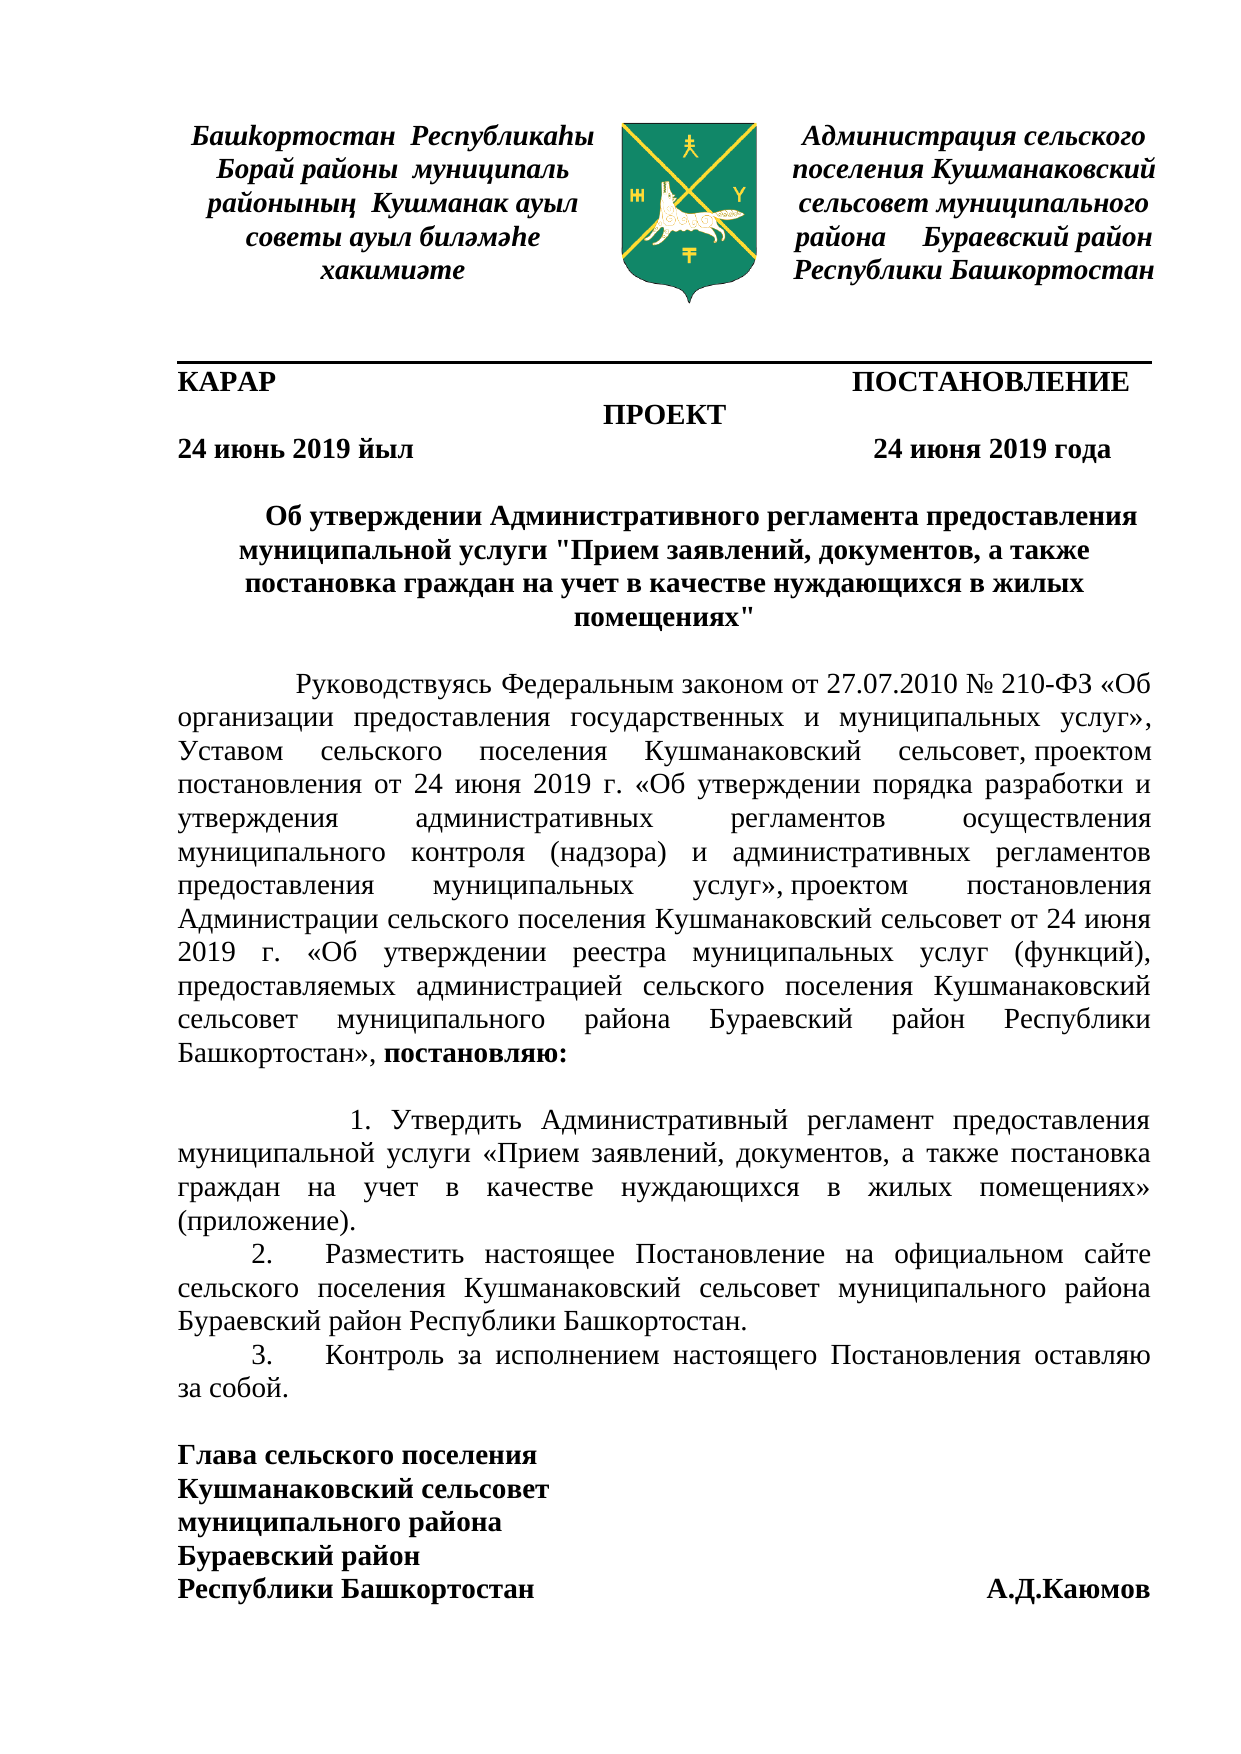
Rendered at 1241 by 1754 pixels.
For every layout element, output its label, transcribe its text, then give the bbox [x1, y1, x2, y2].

text 24 июнь 2019 йыл 24 июня 2019 года [177, 431, 1152, 464]
text Руководствуясь Федеральным законом от 27.07.2010 № 210-ФЗ «Об организации предоставления государственных и муниципальных услуг», Уставом сельского поселения Кушманаковский сельсовет, проектом постановления от 24 июня 2019 г. «Об утверждении порядка разработки и утверждения административных регламентов осуществления муниципального контроля (надзора) и административных регламентов предоставления муниципальных услуг», проектом постановления Администрации сельского поселения Кушманаковский сельсовет от 24 июня 2019 г. «Об утверждении реестра муниципальных услуг (функций), предоставляемых администрацией сельского поселения Кушманаковский сельсовет муниципального района Бураевский район Республики Башкортостан», постановляю: [177, 632, 1152, 1068]
text 1. Утвердить Административный регламент предоставления муниципальной услуги «Прием заявлений, документов, а также постановка граждан на учет в качестве нуждающихся в жилых помещениях» (приложение). [177, 1068, 1152, 1236]
table_header Башkортостан Республикаhы Борай районы муниципаль районының Кушманак ауыл советы ауыл биләмәhе хакимиәте [177, 118, 608, 325]
text ПРОЕКТ [177, 397, 1152, 431]
text 2. Разместить настоящее Постановление на официальном сайте сельского поселения Кушманаковский сельсовет муниципального района Бураевский район Республики Башкортостан. [177, 1236, 1152, 1337]
text Глава сельского поселения [177, 1437, 1152, 1471]
text 3. Контроль за исполнением настоящего Постановления оставляю за собой. [177, 1337, 1152, 1404]
text Республики Башкортостан А.Д.Каюмов [177, 1572, 1152, 1605]
text Кушманаковский сельсовет [177, 1471, 1152, 1504]
text Бураевский район [177, 1538, 1152, 1572]
table_header [608, 118, 758, 325]
text муниципального района [177, 1504, 1152, 1538]
text Об утверждении Административного регламента предоставления муниципальной услуги "Прием заявлений, документов, а также постановка граждан на учет в качестве нуждающихся в жилых помещениях" [177, 498, 1152, 632]
text КАРАР ПОСТАНОВЛЕНИЕ [177, 364, 1152, 397]
table_header Администрация сельского поселения Кушманаковский сельсовет муниципального района Бураевский район Республики Башкортостан [759, 118, 1190, 325]
